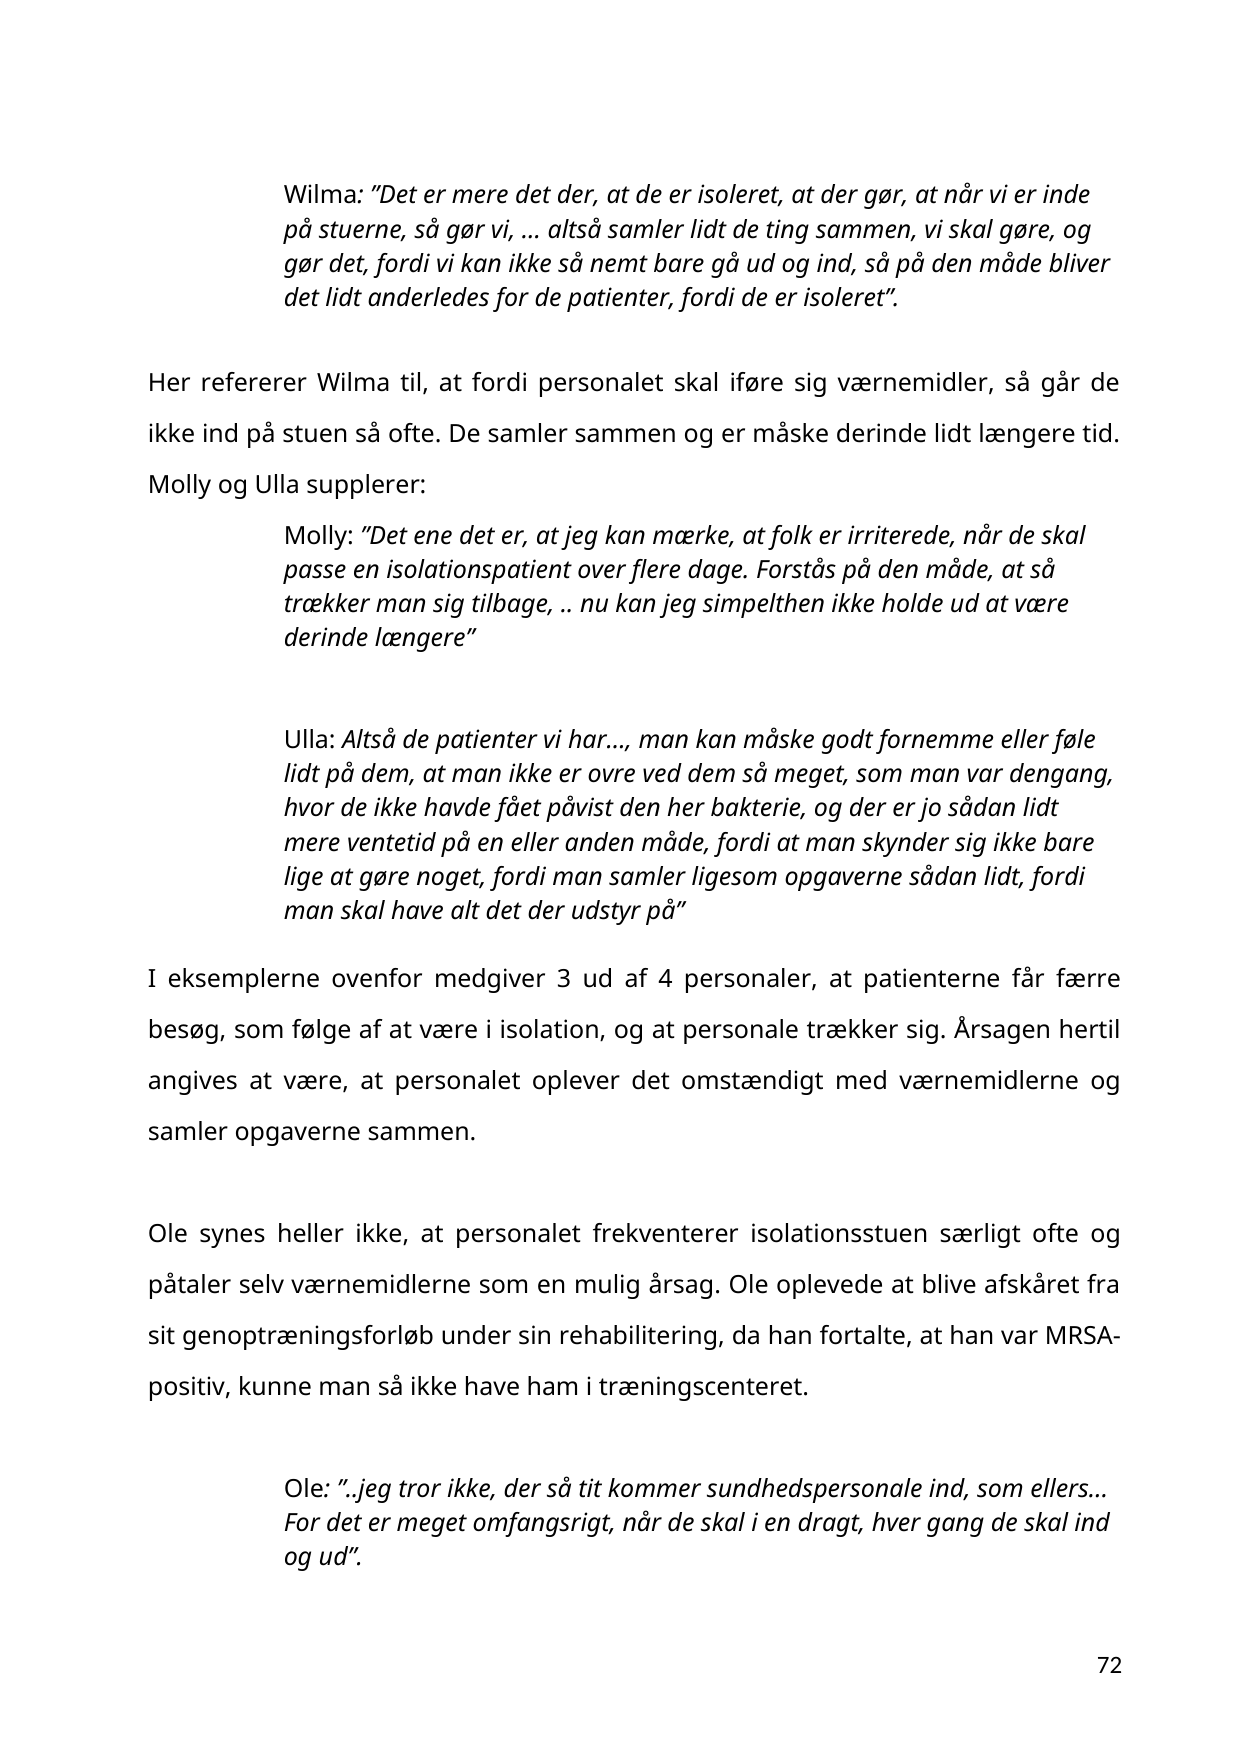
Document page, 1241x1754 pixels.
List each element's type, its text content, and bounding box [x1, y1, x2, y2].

text Ole synes heller ikke, at personalet frekventerer isolationsstuen særligt ofte og påtaler selv værnemidlerne som en mulig årsag. Ole oplevede at blive afskåret fra sit genoptræningsforløb under sin rehabilitering, da han fortalte, at han var MRSA-positiv, kunne man så ikke have ham i træningscenteret. [148, 1216, 1122, 1403]
text Ulla: Altså de patienter vi har…, man kan måske godt fornemme eller føle lidt på dem, at man ikke er ovre ved dem så meget, som man var dengang, hvor de ikke havde fået påvist den her bakterie, og der er jo sådan lidt mere ventetid på en eller anden måde, fordi at man skynder sig ikke bare lige at gøre noget, fordi man samler ligesom opgaverne sådan lidt, fordi man skal have alt det der udstyr på” [283, 722, 1122, 926]
text Molly: ”Det ene det er, at jeg kan mærke, at folk er irriterede, når de skal passe en isolationspatient over flere dage. Forstås på den måde, at så trækker man sig tilbage, .. nu kan jeg simpelthen ikke holde ud at være derinde længere” [283, 518, 1122, 654]
text Wilma: ”Det er mere det der, at de er isoleret, at der gør, at når vi er inde på stuerne, så gør vi, … altså samler lidt de ting sammen, vi skal gøre, og gør det, fordi vi kan ikke så nemt bare gå ud og ind, så på den måde bliver det lidt anderledes for de patienter, fordi de er isoleret”. [283, 177, 1122, 313]
text Ole: ”..jeg tror ikke, der så tit kommer sundhedspersonale ind, som ellers... For det er meget omfangsrigt, når de skal i en dragt, hver gang de skal ind og ud”. [283, 1471, 1122, 1573]
text Her refererer Wilma til, at fordi personalet skal iføre sig værnemidler, så går de ikke ind på stuen så ofte. De samler sammen og er måske derinde lidt længere tid. Molly og Ulla supplerer: [148, 364, 1122, 501]
text I eksemplerne ovenfor medgiver 3 ud af 4 personaler, at patienterne får færre besøg, som følge af at være i isolation, og at personale trækker sig. Årsagen hertil angives at være, at personalet oplever det omstændigt med værnemidlerne og samler opgaverne sammen. [148, 960, 1122, 1148]
